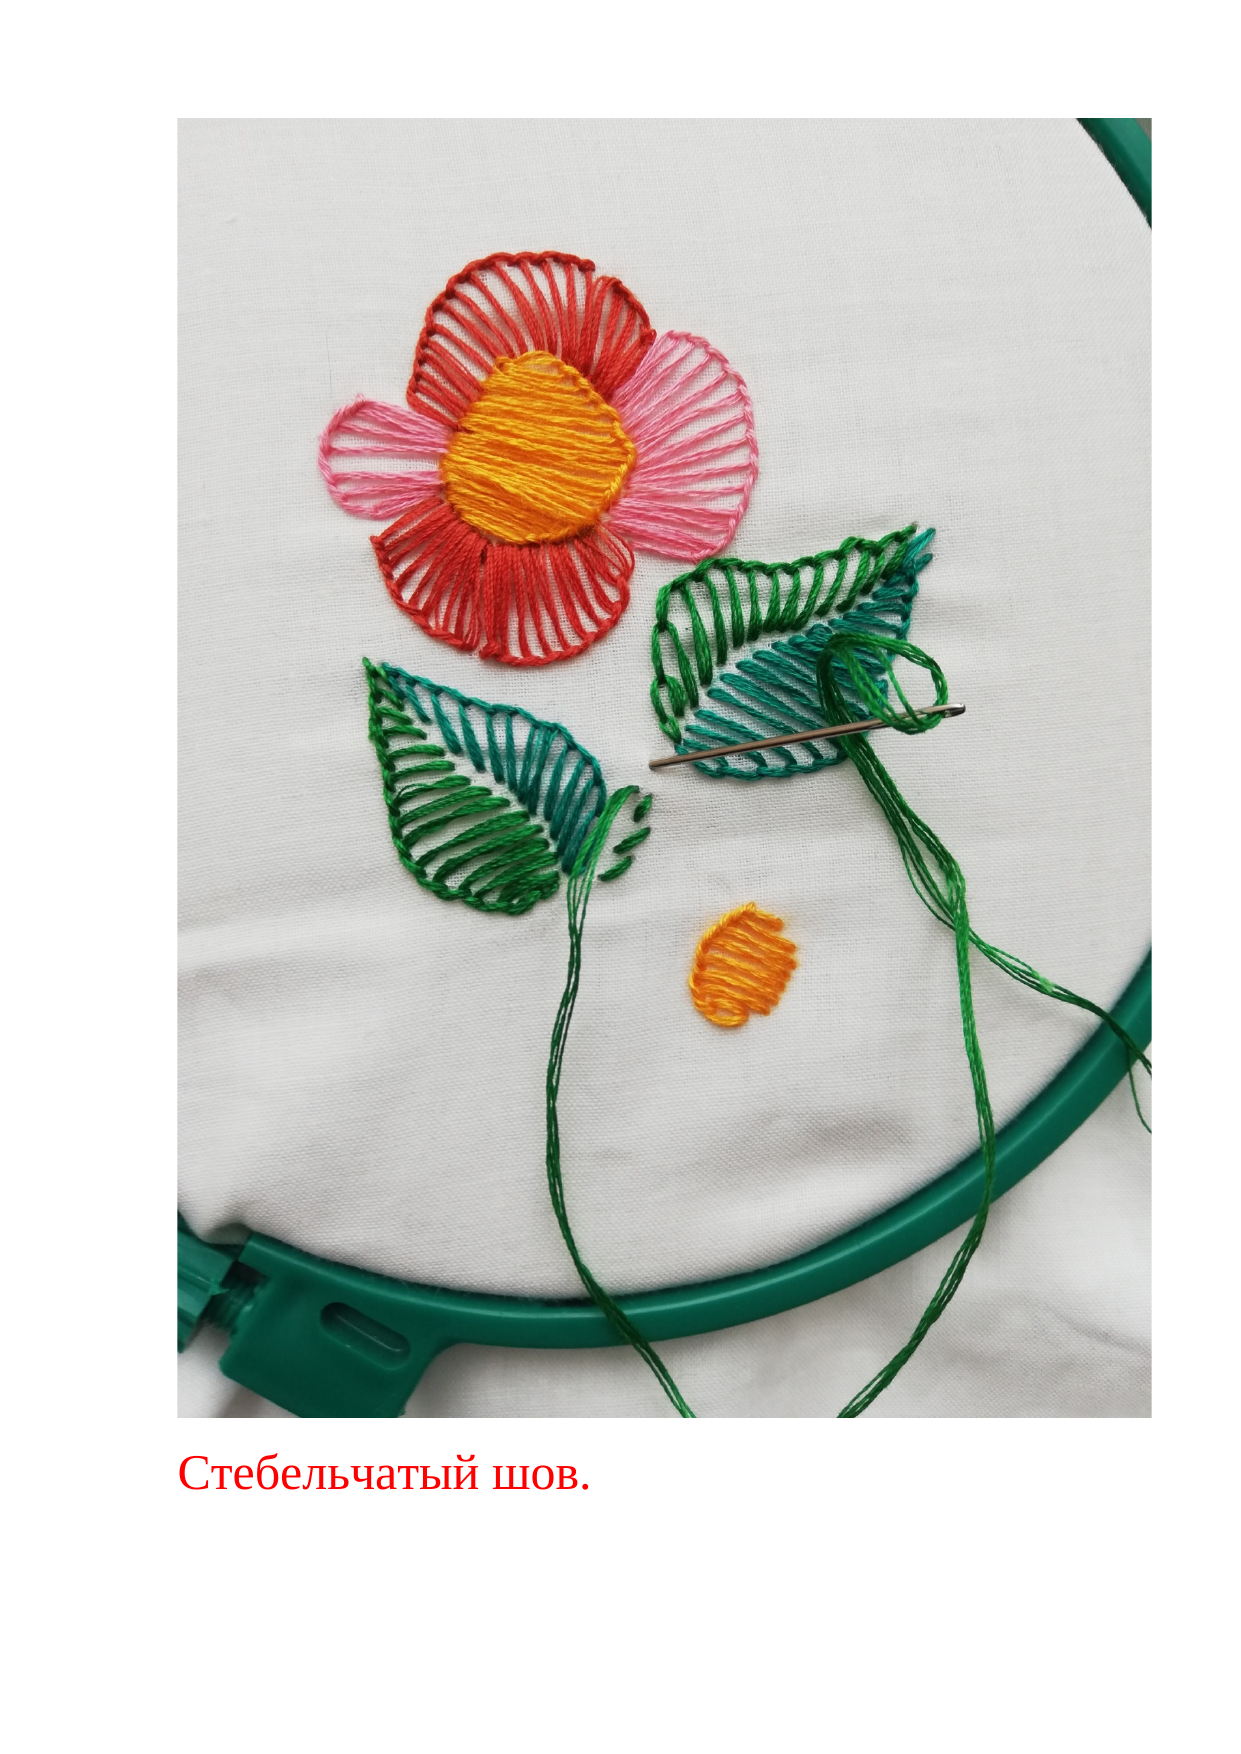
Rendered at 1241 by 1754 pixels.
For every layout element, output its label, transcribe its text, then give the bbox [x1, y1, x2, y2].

text Стебельчатый шов. [177, 1442, 1152, 1500]
picture [177, 118, 1152, 1418]
